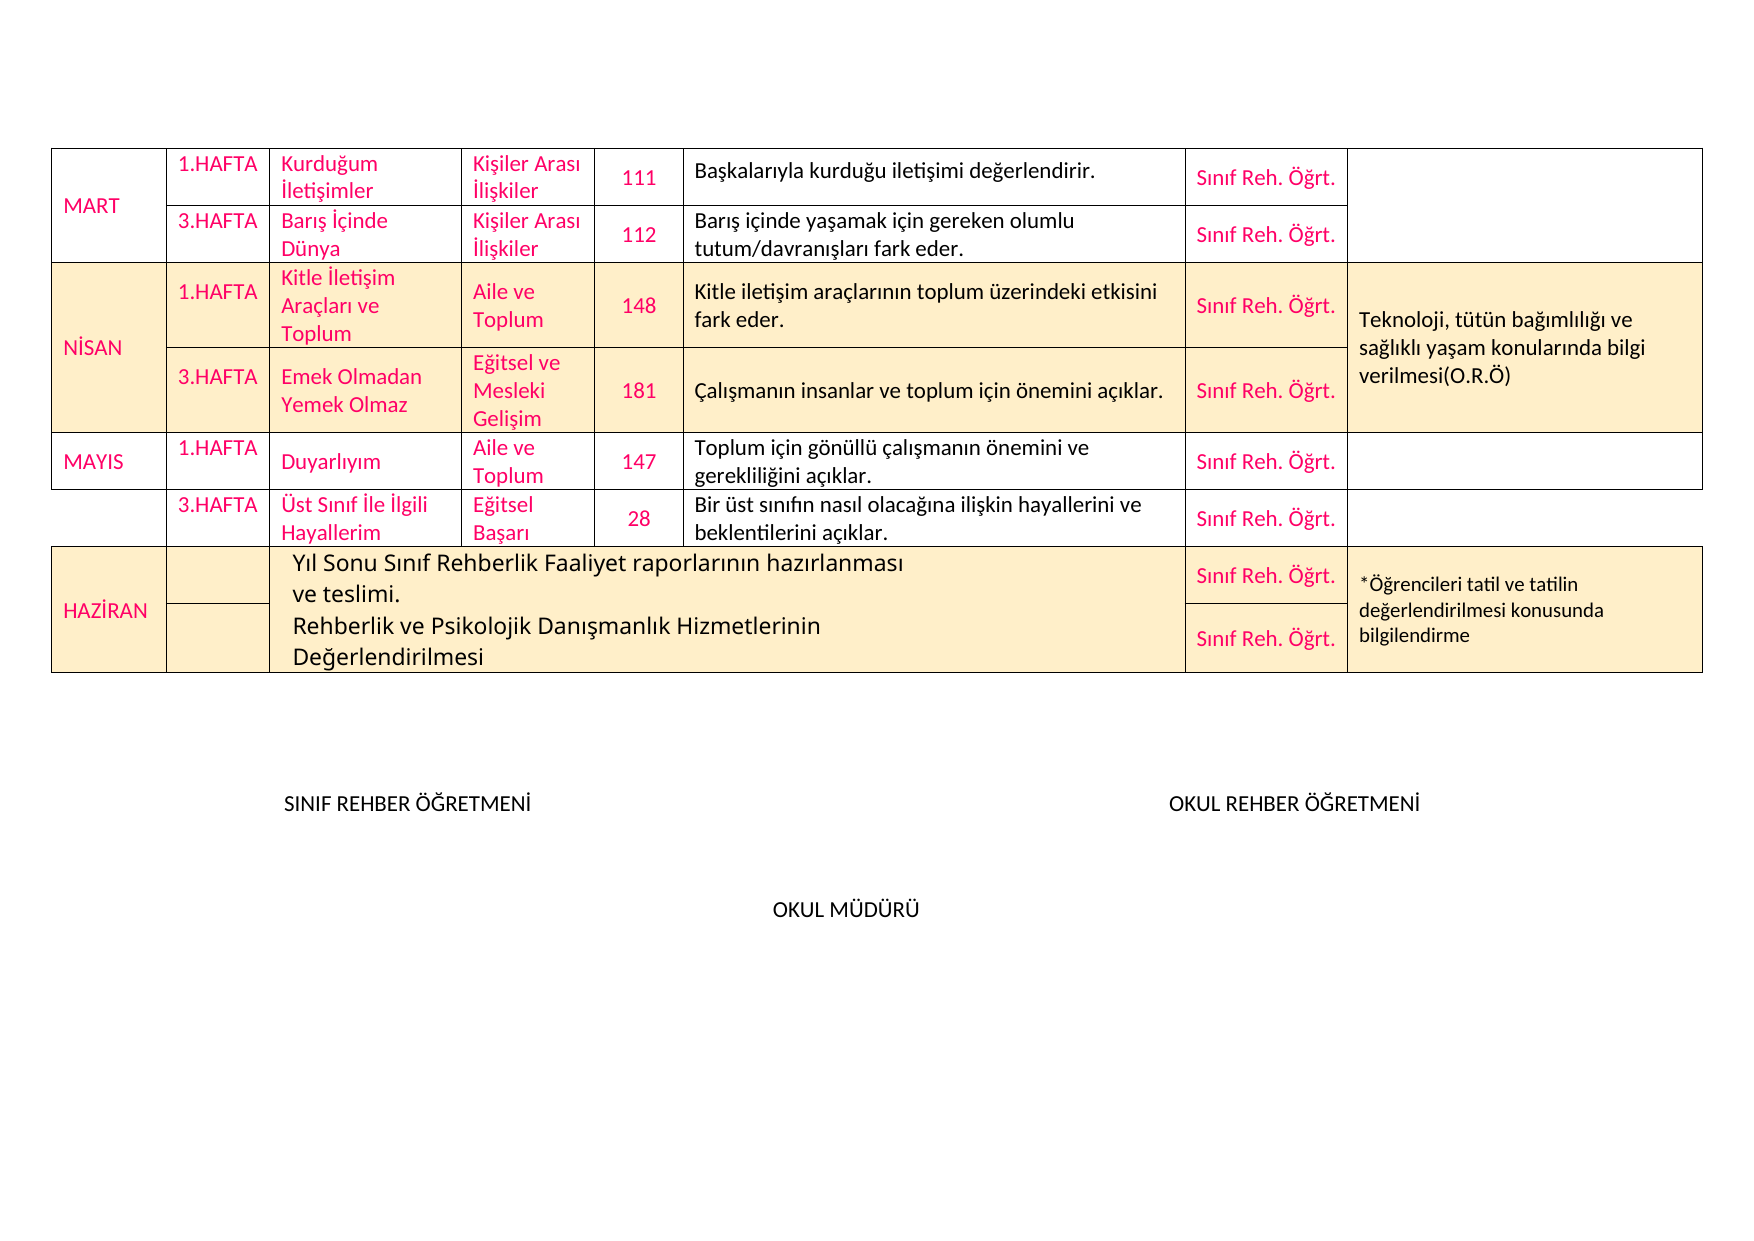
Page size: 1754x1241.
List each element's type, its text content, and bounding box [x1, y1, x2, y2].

table_cell Aile ve Toplum [462, 263, 594, 347]
table_cell Sınıf Reh. Öğrt. [1186, 149, 1347, 205]
table_cell HAZİRAN [52, 547, 166, 672]
table_cell 112 [595, 206, 683, 262]
table_cell 148 [595, 263, 683, 347]
table_cell 1.HAFTA [167, 433, 269, 489]
table_cell 181 [595, 348, 683, 432]
table_cell 111 [595, 149, 683, 205]
table_cell Teknoloji, tütün bağımlılığı ve sağlıklı yaşam konularında bilgi verilmesi(O.R.Ö) [1348, 263, 1702, 432]
table_cell NİSAN [52, 263, 166, 432]
table_cell Barış İçinde Dünya [270, 206, 461, 262]
table_cell Üst Sınıf İle İlgili Hayallerim [270, 490, 461, 546]
table_cell [167, 604, 269, 672]
table_cell Barış içinde yaşamak için gereken olumlu tutum/davranışları fark eder. [684, 206, 1185, 262]
table_cell *Öğrencileri tatil ve tatilin değerlendirilmesi konusunda bilgilendirme [1348, 547, 1702, 672]
table_cell 1.HAFTA [167, 263, 269, 347]
table_cell Aile ve Toplum [462, 433, 594, 489]
table_cell Bir üst sınıfın nasıl olacağına ilişkin hayallerini ve beklentilerini açıklar. [684, 490, 1185, 546]
table_cell Kişiler Arası İlişkiler [462, 149, 594, 205]
table_cell 147 [595, 433, 683, 489]
table_cell 3.HAFTA [167, 206, 269, 262]
table_cell Kitle iletişim araçlarının toplum üzerindeki etkisini fark eder. [684, 263, 1185, 347]
table_cell Sınıf Reh. Öğrt. [1186, 490, 1347, 546]
table_cell MART [52, 149, 166, 262]
table_cell Sınıf Reh. Öğrt. [1186, 206, 1347, 262]
table_cell Eğitsel ve Mesleki Gelişim [462, 348, 594, 432]
table_cell Sınıf Reh. Öğrt. [1186, 547, 1347, 603]
table_cell Toplum için gönüllü çalışmanın önemini ve gerekliliğini açıklar. [684, 433, 1185, 489]
table_cell 1.HAFTA [167, 149, 269, 205]
table_cell Başkalarıyla kurduğu iletişimi değerlendirir. [684, 149, 1185, 205]
table_cell [1348, 149, 1702, 262]
table_cell 28 [595, 490, 683, 546]
table_cell Sınıf Reh. Öğrt. [1186, 263, 1347, 347]
table_cell 3.HAFTA [167, 348, 269, 432]
table_cell Duyarlıyım [270, 433, 461, 489]
table_cell [270, 547, 1185, 672]
table_cell [1348, 433, 1702, 489]
table_cell Kişiler Arası İlişkiler [462, 206, 594, 262]
table_cell Sınıf Reh. Öğrt. [1186, 604, 1347, 672]
table_cell Emek Olmadan Yemek Olmaz [270, 348, 461, 432]
table_cell Eğitsel Başarı [462, 490, 594, 546]
table_cell MAYIS [52, 433, 166, 489]
table_cell Sınıf Reh. Öğrt. [1186, 433, 1347, 489]
table_cell Sınıf Reh. Öğrt. [1186, 348, 1347, 432]
table_cell Kurduğum İletişimler [270, 149, 461, 205]
table_cell 3.HAFTA [167, 490, 269, 546]
table_cell Kitle İletişim Araçları ve Toplum [270, 263, 461, 347]
table_cell Çalışmanın insanlar ve toplum için önemini açıklar. [684, 348, 1185, 432]
table_cell [167, 547, 269, 603]
